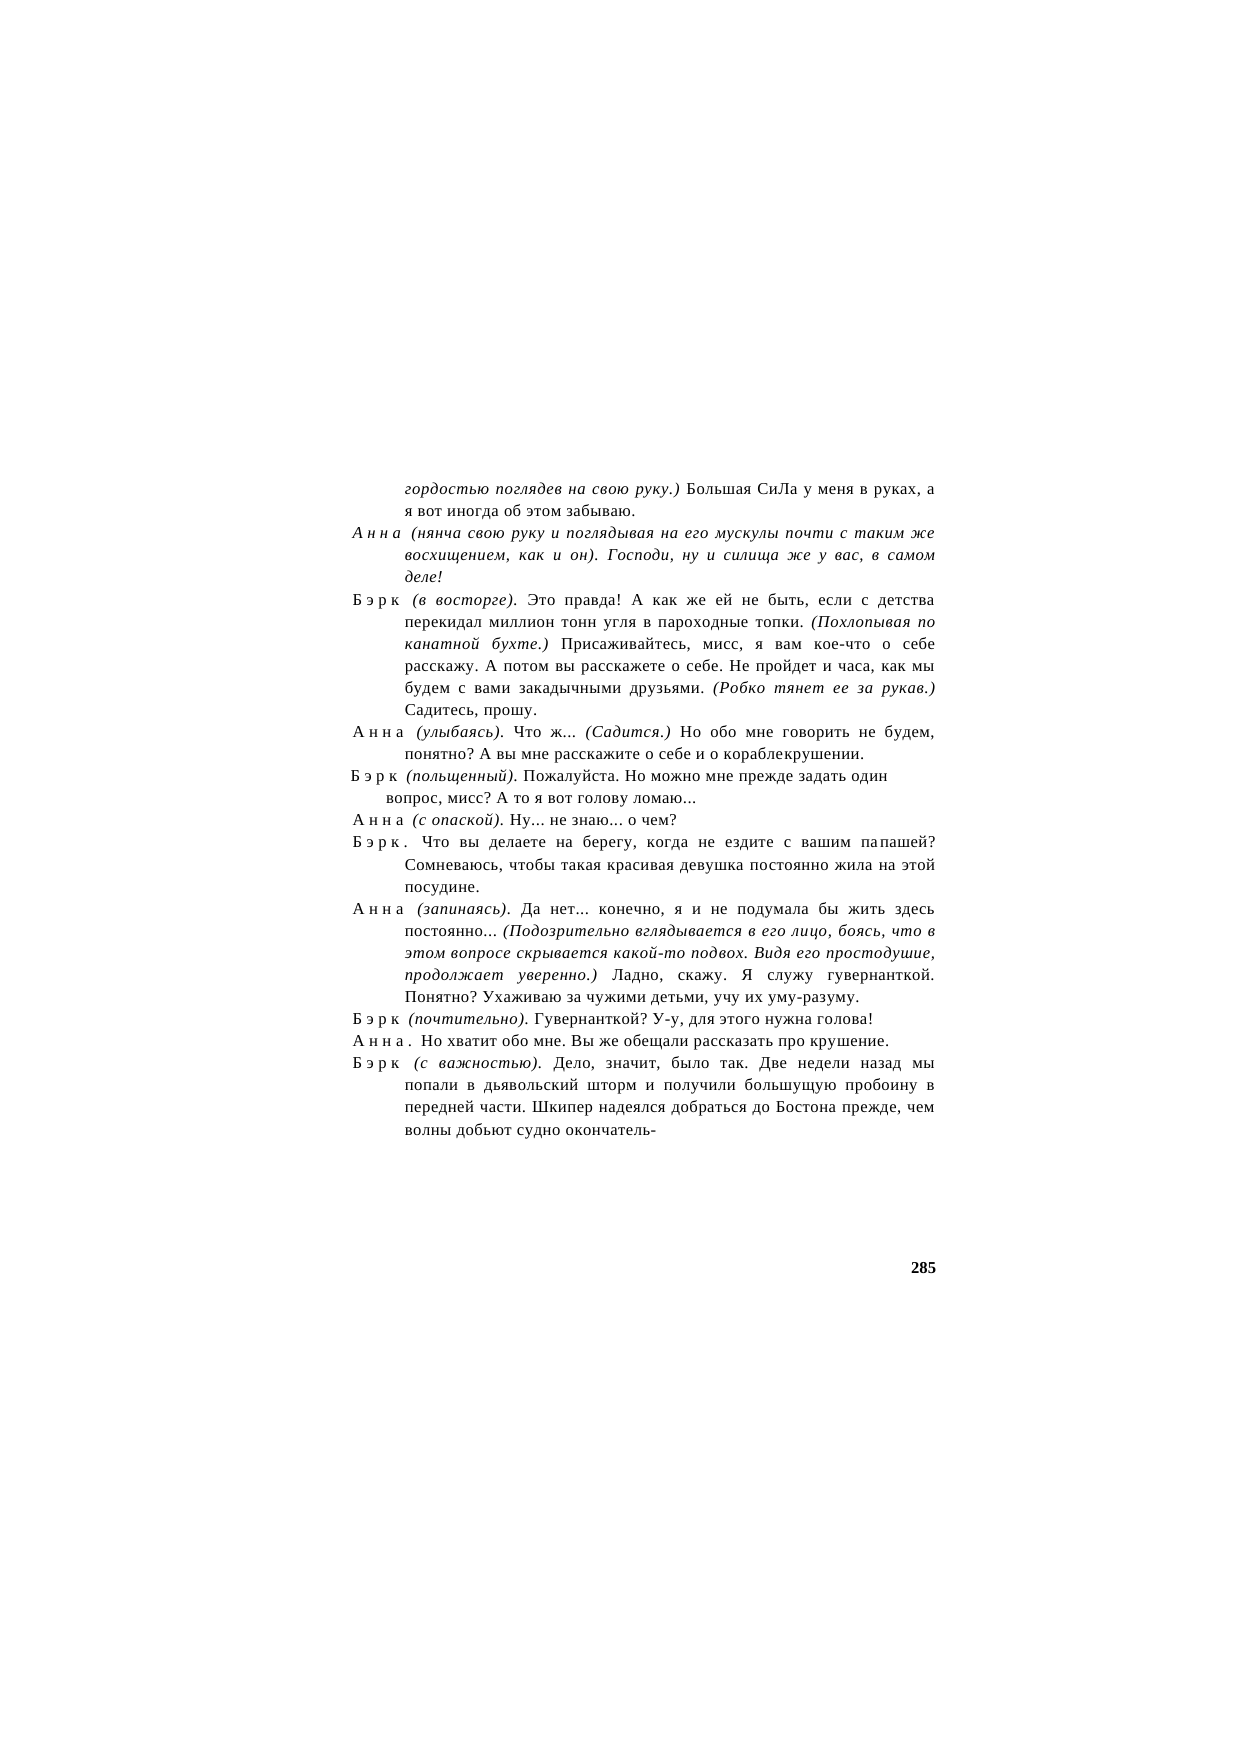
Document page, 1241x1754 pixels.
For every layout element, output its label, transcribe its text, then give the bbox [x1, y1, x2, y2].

text гордостью поглядев на свою руку.) Большая СиЛа у меня в руках, а я вот иногда об этом забываю. [404, 477, 935, 521]
text Анна (с опаской). Ну... не знаю... о чем? [352, 808, 937, 830]
text Бэрк (в восторге). Это правда! А как же ей не быть, если с детства перекидал миллион тонн угля в пароходные топки. (Похлопывая по канатной бухте.) Присаживайтесь, мисс, я вам кое-что о себе расскажу. А потом вы расскажете о себе. Не пройдет и часа, как мы будем с вами закадычными друзьями. (Робко тянет ее за рукав.) Садитесь, прошу. [352, 587, 935, 720]
text Анна. Но хватит обо мне. Вы же обещали рассказать про крушение. [352, 1029, 935, 1051]
text Анна (улыбаясь). Что ж... (Садится.) Но обо мне говорить не будем, понятно? А вы мне расскажите о себе и о кораблекрушении. [352, 720, 935, 764]
text Анна (нянча свою руку и поглядывая на его мускулы почти с таким же восхищением, как и он). Господи, ну и силища же у вас, в самом деле! [352, 521, 935, 587]
text Бэрк (с важностью). Дело, значит, было так. Две недели назад мы попали в дьявольский шторм и получили большущую пробоину в передней части. Шкипер надеялся добраться до Бостона прежде, чем волны добьют судно окончатель- [352, 1051, 935, 1139]
text Анна (запинаясь). Да нет... конечно, я и не подумала бы жить здесь постоянно... (Подозрительно вглядывается в его лицо, боясь, что в этом вопросе скрывается какой-то подвох. Видя его простодушие, продолжает уверенно.) Ладно, скажу. Я служу гувернанткой. Понятно? Ухаживаю за чужими детьми, учу их уму-разуму. [352, 896, 935, 1007]
text Бэрк (почтительно). Гувернанткой? У-у, для этого нужна голова! [352, 1007, 935, 1029]
text 285 [911, 1260, 936, 1277]
text Бэрк. Что вы делаете на берегу, когда не ездите с вашим папашей? Сомневаюсь, чтобы такая красивая девушка постоянно жила на этой посудине. [352, 830, 935, 896]
text Бэрк (польщенный). Пожалуйста. Но можно мне прежде задать один вопрос, мисс? А то я вот голову ломаю... [350, 764, 935, 808]
